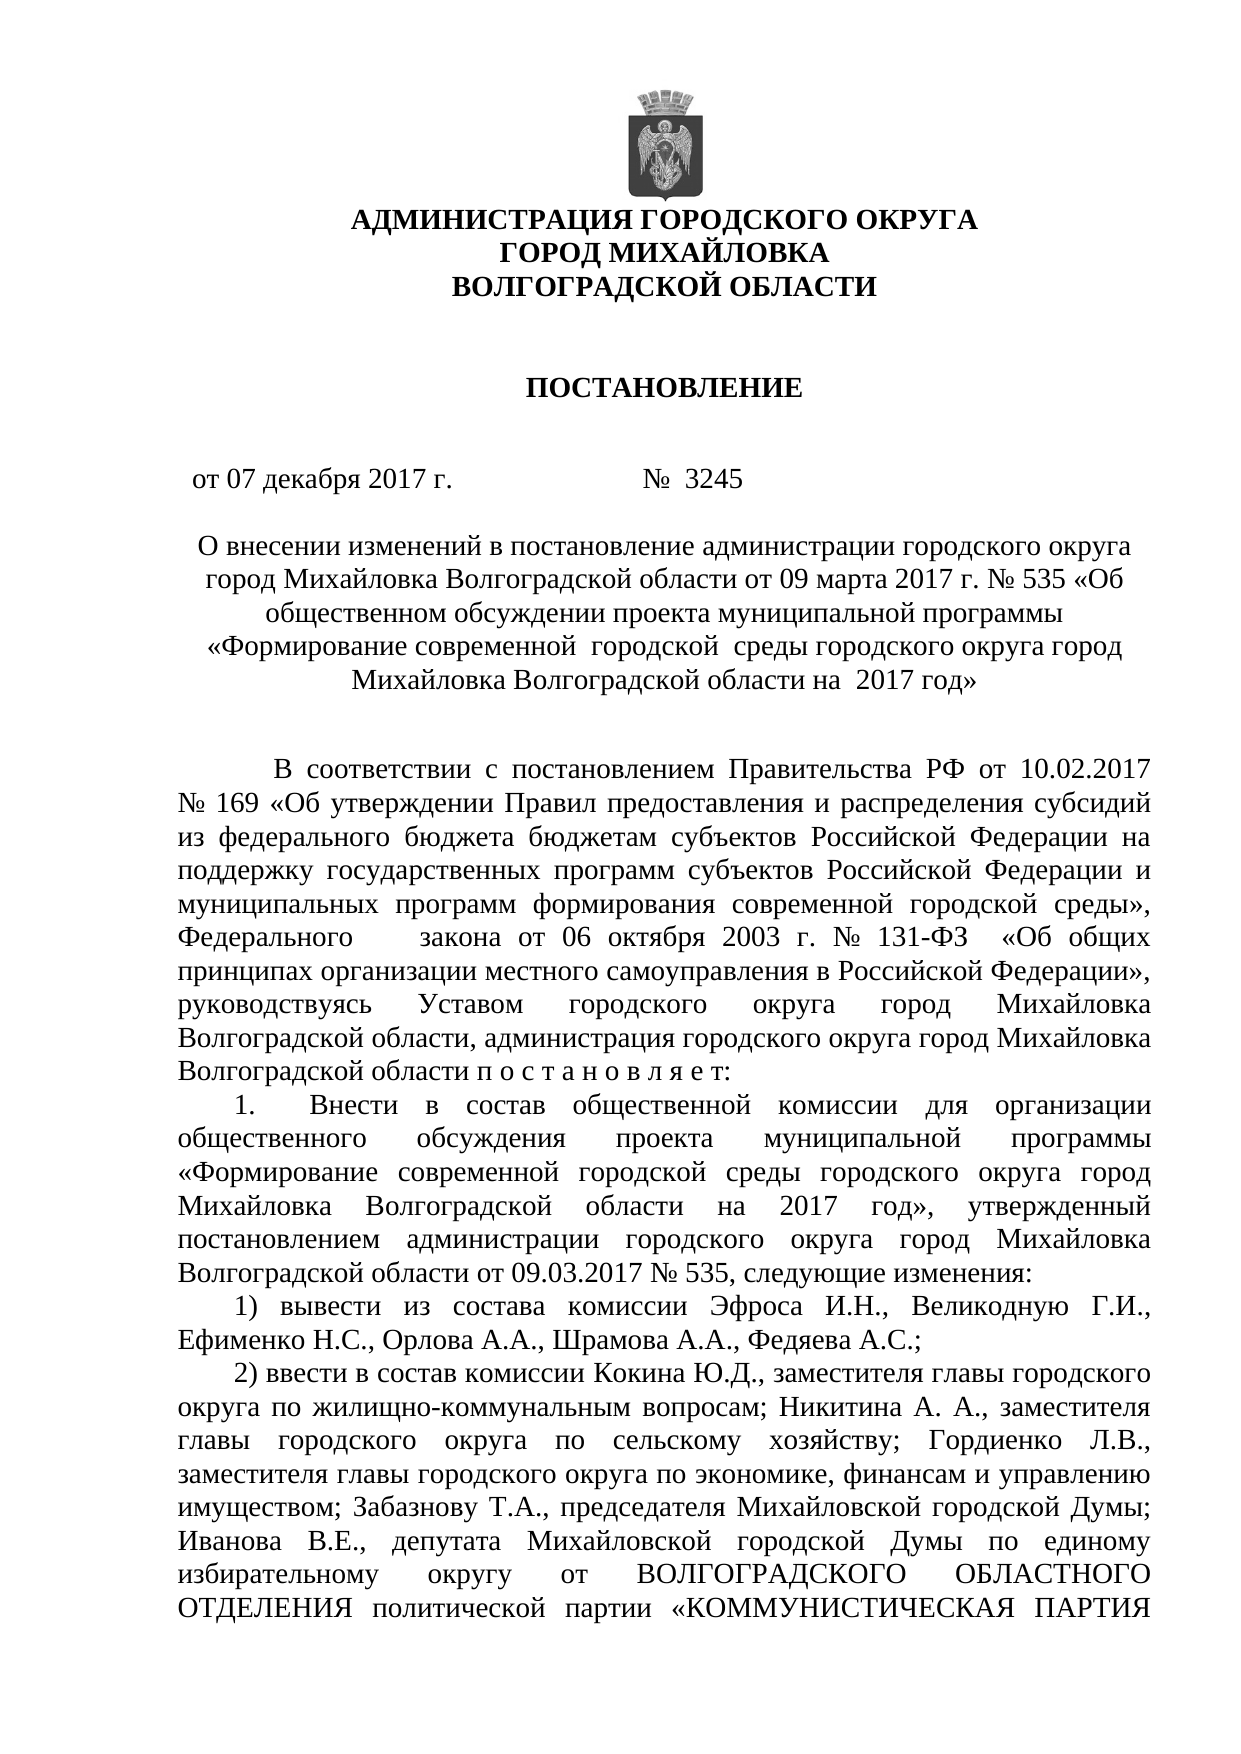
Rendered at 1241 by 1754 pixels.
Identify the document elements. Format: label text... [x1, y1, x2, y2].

text В соответствии с постановлением Правительства РФ от 10.02.2017 № 169 «Об утверждении Правил предоставления и распределения субсидий из федерального бюджета бюджетам субъектов Российской Федерации на поддержку государственных программ субъектов Российской Федерации и муниципальных программ формирования современной городской среды», Федерального закона от 06 октября . № 131-ФЗ «Об общих принципах организации местного самоуправления в Российской Федерации», руководствуясь Уставом городского округа город Михайловка Волгоградской области, администрация городского округа город Михайловка Волгоградской области п о с т а н о в л я е т: [177, 752, 1152, 1087]
text АДМИНИСТРАЦИЯ ГОРОДСКОГО ОКРУГА [177, 202, 1152, 236]
text О внесении изменений в постановление администрации городского округа город Михайловка Волгоградской области от 09 марта . № 535 «Об общественном обсуждении проекта муниципальной программы «Формирование современной городской среды городского округа город Михайловка Волгоградской области на 2017 год» [177, 528, 1152, 696]
text ГОРОД МИХАЙЛОВКА [177, 236, 1152, 269]
text 1) вывести из состава комиссии Эфроса И.Н., Великодную Г.И., Ефименко Н.С., Орлова А.А., Шрамова А.А., Федяева А.С.; [177, 1288, 1152, 1355]
text от 07 декабря 2017 г. № 3245 [177, 461, 1152, 495]
text ВОЛГОГРАДСКОЙ ОБЛАСТИ [177, 269, 1152, 303]
text 1. Внести в состав общественной комиссии для организации общественного обсуждения проекта муниципальной программы «Формирование современной городской среды городского округа город Михайловка Волгоградской области на 2017 год», утвержденный постановлением администрации городского округа город Михайловка Волгоградской области от 09.03.2017 № 535, следующие изменения: [177, 1087, 1152, 1288]
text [177, 1355, 1152, 1624]
text ПОСТАНОВЛЕНИЕ [177, 370, 1152, 403]
